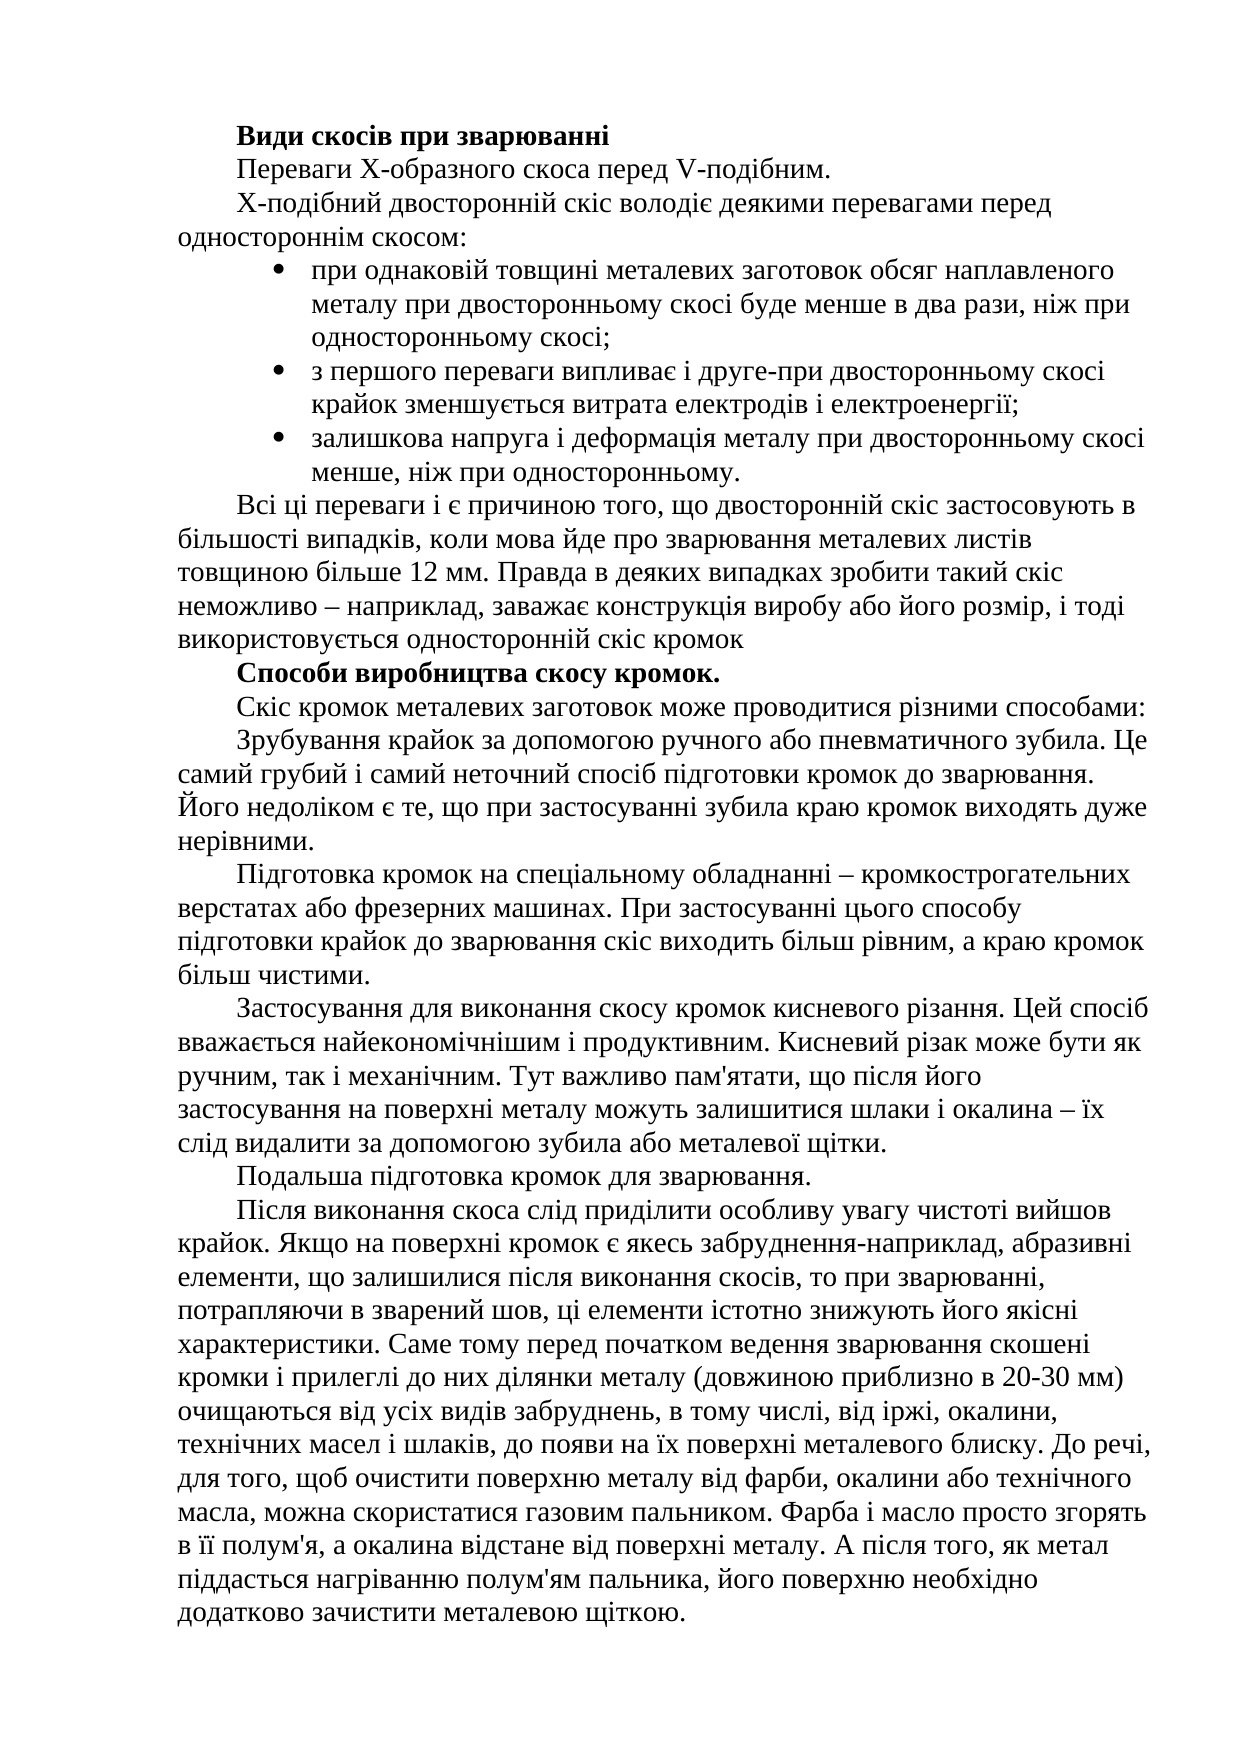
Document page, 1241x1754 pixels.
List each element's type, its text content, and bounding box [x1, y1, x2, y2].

text Підготовка кромок на спеціальному обладнанні – кромкострогательних верстатах або фрезерних машинах. При застосуванні цього способу підготовки крайок до зварювання скіс виходить більш рівним, а краю кромок більш чистими. [177, 856, 1152, 991]
list при однаковій товщині металевих заготовок обсяг наплавленого металу при двосторонньому скосі буде менше в два рази, ніж при односторонньому скосі; [274, 252, 1152, 353]
text Способи виробництва скосу кромок. [177, 655, 1152, 689]
text Всі ці переваги і є причиною того, що двосторонній скіс застосовують в більшості випадків, коли мова йде про зварювання металевих листів товщиною більше 12 мм. Правда в деяких випадках зробити такий скіс неможливо – наприклад, заважає конструкція виробу або його розмір, і тоді використовується односторонній скіс кромок [177, 487, 1152, 655]
text Зрубування крайок за допомогою ручного або пневматичного зубила. Це самий грубий і самий неточний спосіб підготовки кромок до зварювання. Його недоліком є те, що при застосуванні зубила краю кромок виходять дуже нерівними. [177, 722, 1152, 856]
text Після виконання скоса слід приділити особливу увагу чистоті вийшов крайок. Якщо на поверхні кромок є якесь забруднення-наприклад, абразивні елементи, що залишилися після виконання скосів, то при зварюванні, потрапляючи в зварений шов, ці елементи істотно знижують його якісні характеристики. Саме тому перед початком ведення зварювання скошені кромки і прилеглі до них ділянки металу (довжиною приблизно в 20-30 мм) очищаються від усіх видів забруднень, в тому числі, від іржі, окалини, технічних масел і шлаків, до появи на їх поверхні металевого блиску. До речі, для того, щоб очистити поверхню металу від фарби, окалини або технічного масла, можна скористатися газовим пальником. Фарба і масло просто згорять в її полум'я, а окалина відстане від поверхні металу. А після того, як метал піддасться нагріванню полум'ям пальника, його поверхню необхідно додатково зачистити металевою щіткою. [177, 1192, 1152, 1628]
text Види скосів при зварюванні [177, 118, 1152, 152]
text Скіс кромок металевих заготовок може проводитися різними способами: [177, 689, 1152, 722]
list залишкова напруга і деформація металу при двосторонньому скосі менше, ніж при односторонньому. [274, 420, 1152, 487]
text Переваги Х-образного скоса перед V-подібним. [177, 152, 1152, 185]
text Подальша підготовка кромок для зварювання. [177, 1158, 1152, 1192]
text Х-подібний двосторонній скіс володіє деякими перевагами перед одностороннім скосом: [177, 185, 1152, 252]
text Застосування для виконання скосу кромок кисневого різання. Цей спосіб вважається найекономічнішим і продуктивним. Кисневий різак може бути як ручним, так і механічним. Тут важливо пам'ятати, що після його застосування на поверхні металу можуть залишитися шлаки і окалина – їх слід видалити за допомогою зубила або металевої щітки. [177, 991, 1152, 1158]
list з першого переваги випливає і друге-при двосторонньому скосі крайок зменшується витрата електродів і електроенергії; [274, 353, 1152, 420]
